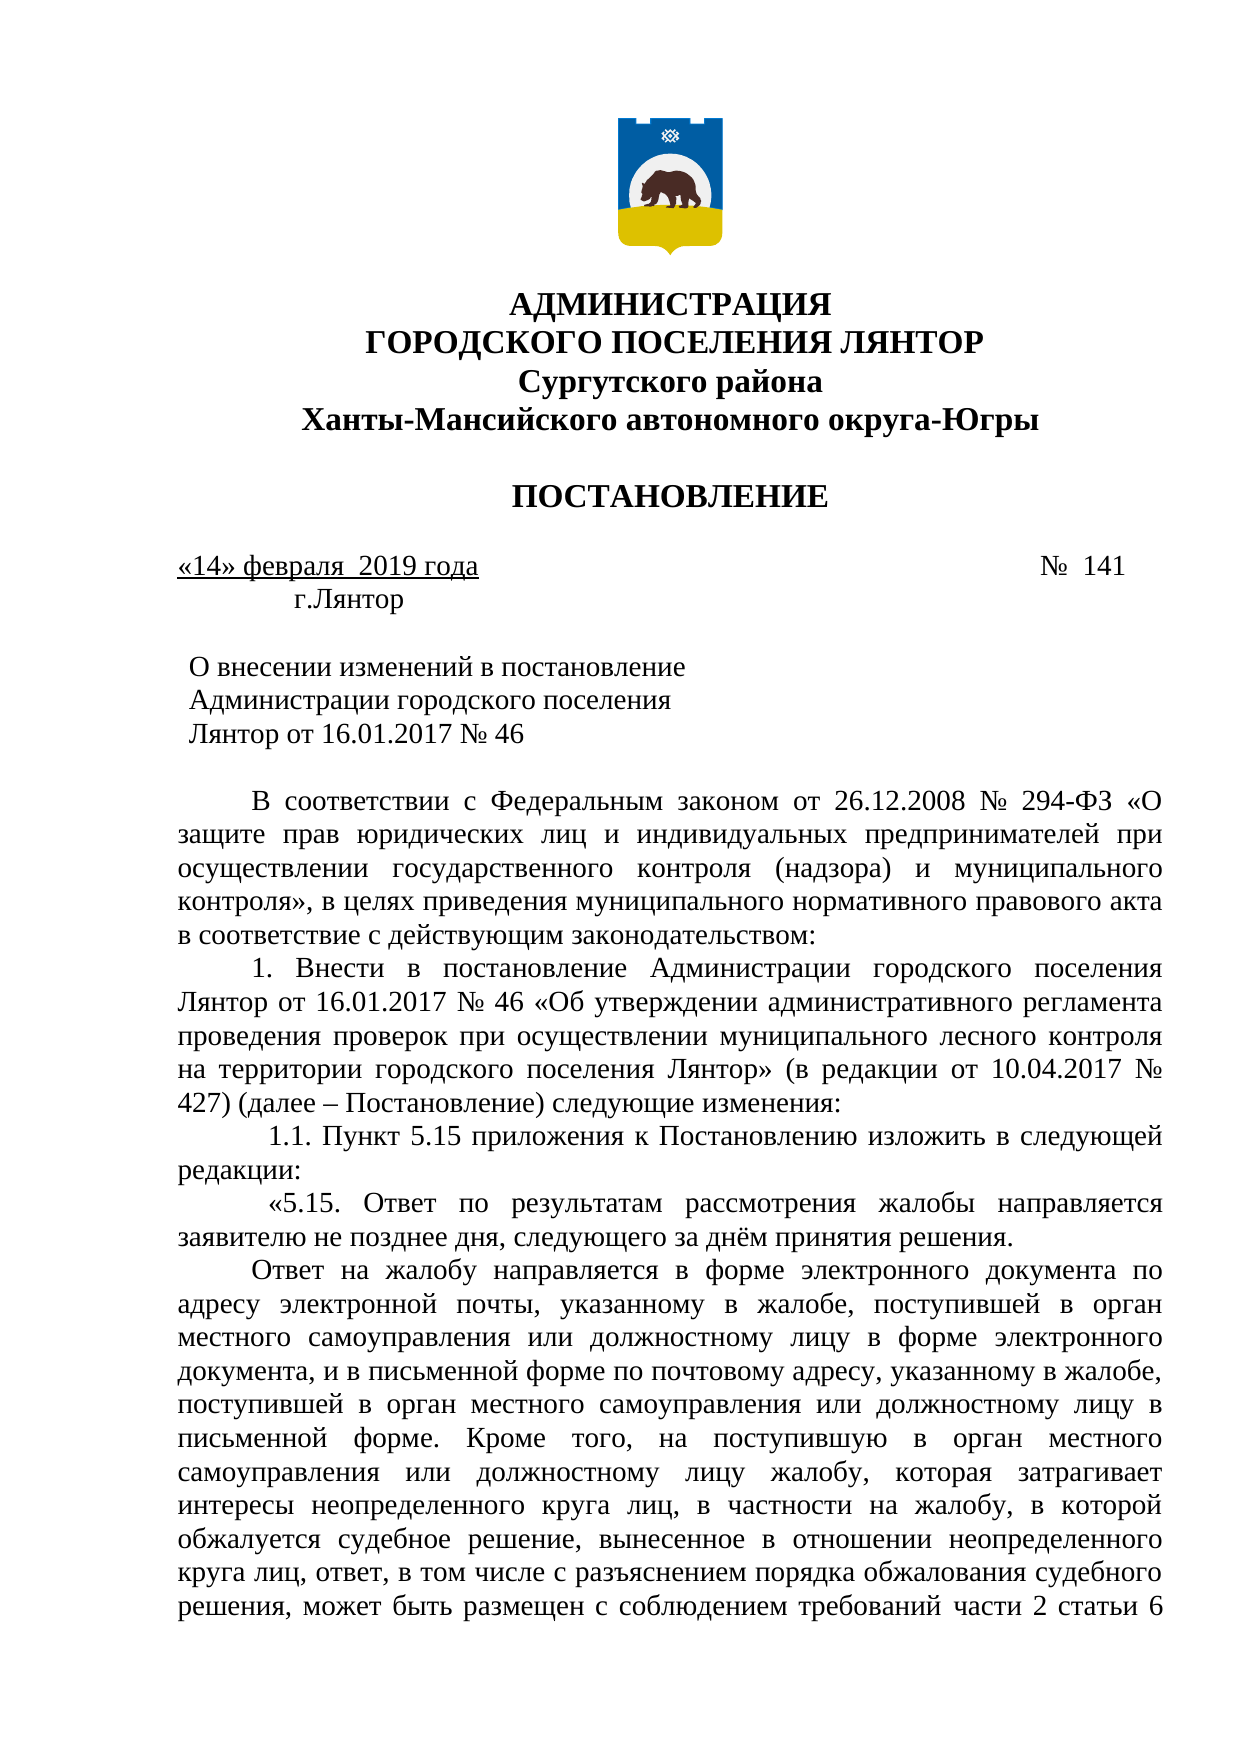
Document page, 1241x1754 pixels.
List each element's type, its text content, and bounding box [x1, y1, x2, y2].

text 1.1. Пункт 5.15 приложения к Постановлению изложить в следующей редакции: [177, 1118, 1163, 1185]
text «14» февраля 2019 года № 141 [177, 548, 1163, 582]
text 1. Внести в постановление Администрации городского поселения Лянтор от 16.01.2017 № 46 «Об утверждении административного регламента проведения проверок при осуществлении муниципального лесного контроля на территории городского поселения Лянтор» (в редакции от 10.04.2017 № 427) (далее – Постановление) следующие изменения: [177, 951, 1163, 1118]
text ГОРОДСКОГО ПОСЕЛЕНИЯ ЛЯНТОР [177, 323, 1163, 361]
text «5.15. Ответ по результатам рассмотрения жалобы направляется заявителю не позднее дня, следующего за днём принятия решения. [177, 1185, 1163, 1252]
text ПОСТАНОВЛЕНИЕ [177, 476, 1163, 514]
text г.Лянтор [177, 582, 1163, 615]
text В соответствии с Федеральным законом от 26.12.2008 № 294-ФЗ «О защите прав юридических лиц и индивидуальных предпринимателей при осуществлении государственного контроля (надзора) и муниципального контроля», в целях приведения муниципального нормативного правового акта в соответствие с действующим законодательством: [177, 783, 1163, 951]
text Ханты-Мансийского автономного округа-Югры [177, 399, 1163, 438]
text АДМИНИСТРАЦИЯ [177, 284, 1163, 323]
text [177, 1252, 1163, 1621]
text Сургутского района [177, 361, 1163, 399]
table_header О внесении изменений в постановление Администрации городского поселения Лянтор от 16.01.2017 № 46 [177, 649, 705, 749]
